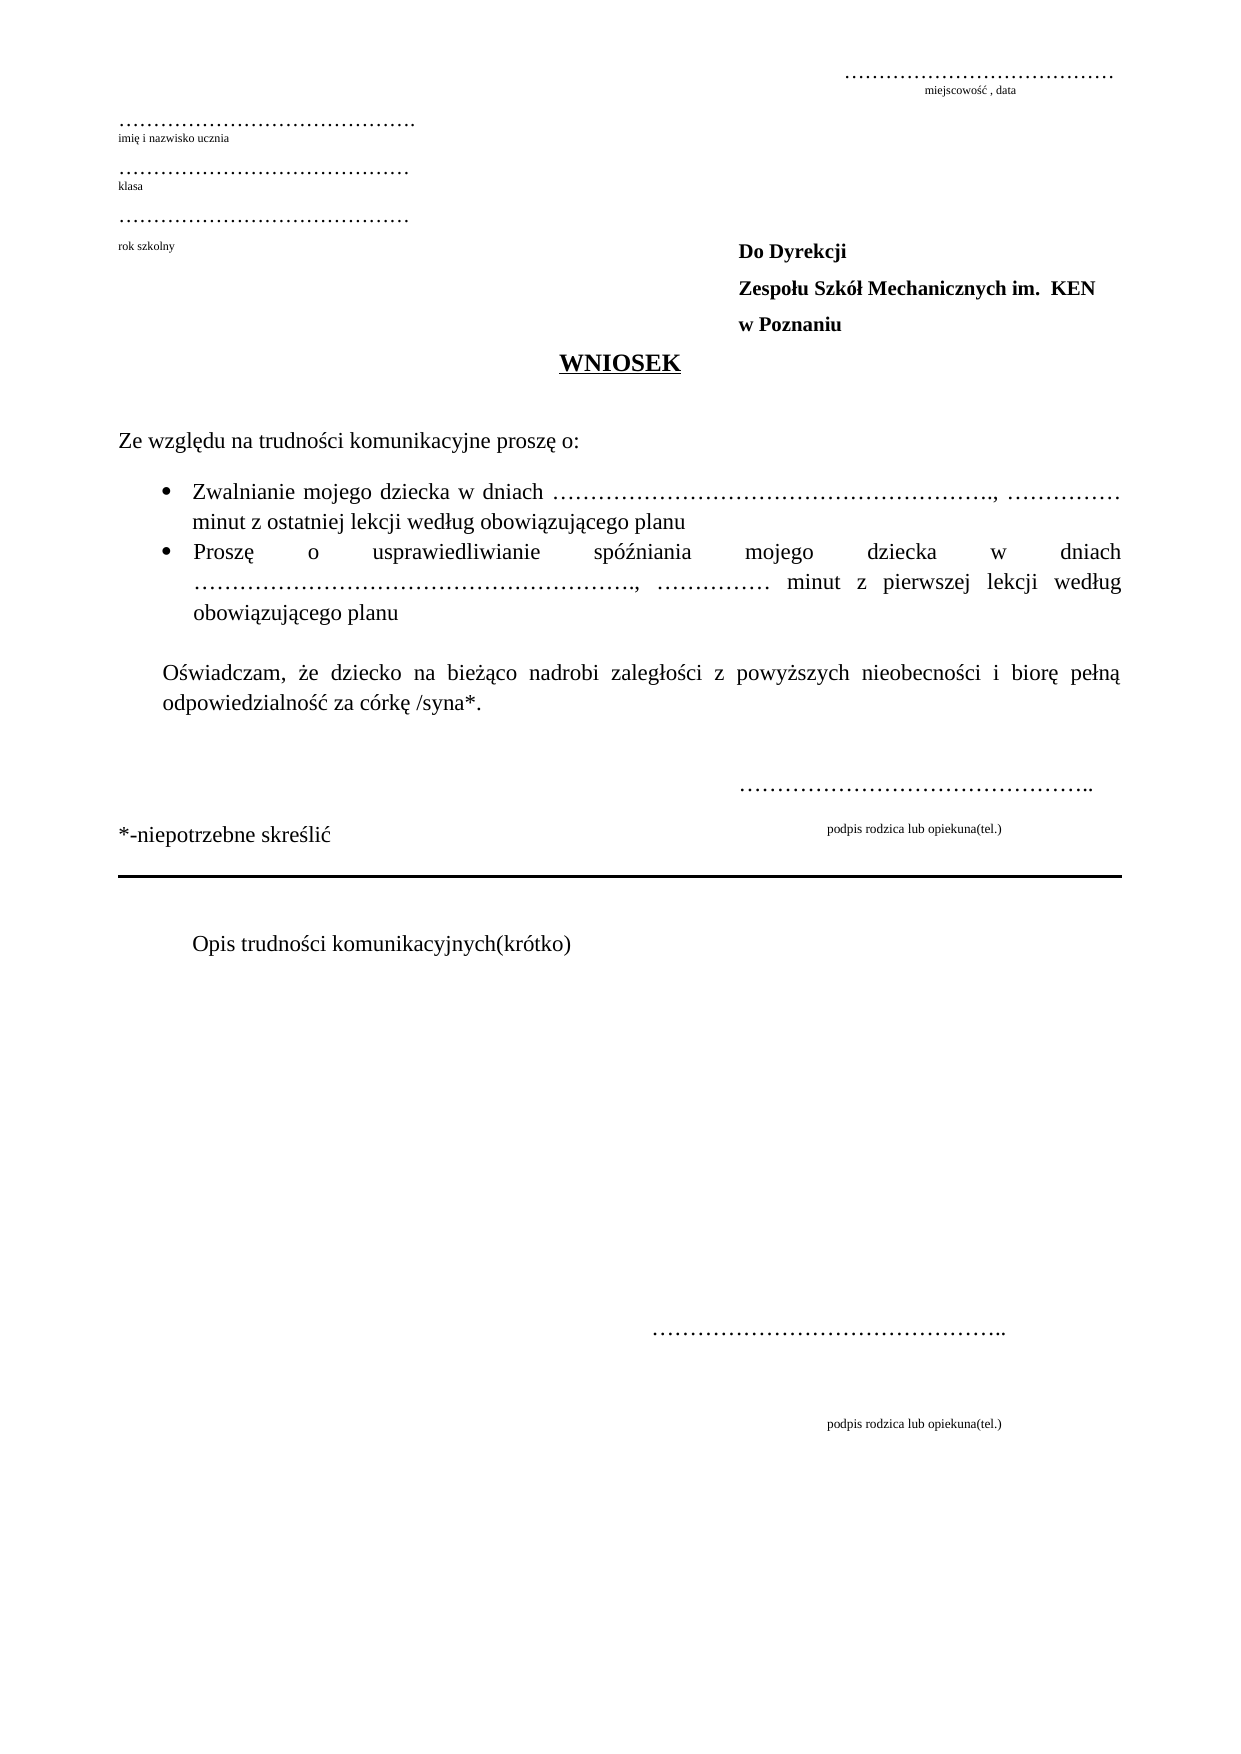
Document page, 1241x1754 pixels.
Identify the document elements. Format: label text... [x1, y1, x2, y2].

text podpis rodzica lub opiekuna(tel.) [118, 1416, 1122, 1442]
text Zespołu Szkół Mechanicznych im. KEN [118, 276, 1122, 299]
list Proszę o usprawiedliwianie spóźniania mojego dziecka w dniach …………………………………………………., …………… minut z pierwszej lekcji według obowiązującego planu [162, 538, 1122, 625]
text WNIOSEK [118, 348, 1122, 376]
text imię i nazwisko ucznia [118, 131, 1122, 155]
text ……………………………………….. [118, 1314, 1122, 1340]
text ………………………………… [118, 59, 1122, 83]
text miejscowość , data [118, 83, 1122, 107]
text klasa [118, 179, 1122, 203]
text Ze względu na trudności komunikacyjne proszę o: [118, 427, 1122, 453]
text w Poznaniu [118, 312, 1122, 336]
text …………………………………… [118, 203, 1122, 227]
text ……………………………………. [118, 107, 1122, 131]
list Opis trudności komunikacyjnych(krótko) [192, 931, 1122, 957]
text rok szkolny Do Dyrekcji [118, 239, 1122, 263]
list Zwalnianie mojego dziecka w dniach …………………………………………………., …………… minut z ostatniej lekcji według obowiązującego planu [162, 478, 1122, 534]
text ……………………………………….. [118, 771, 1122, 797]
list Oświadczam, że dziecko na bieżąco nadrobi zaległości z powyższych nieobecności i biorę pełną odpowiedzialność za córkę /syna*. [162, 659, 1122, 716]
text …………………………………… [118, 155, 1122, 179]
text *-niepotrzebne skreślić podpis rodzica lub opiekuna(tel.) [118, 822, 1122, 848]
